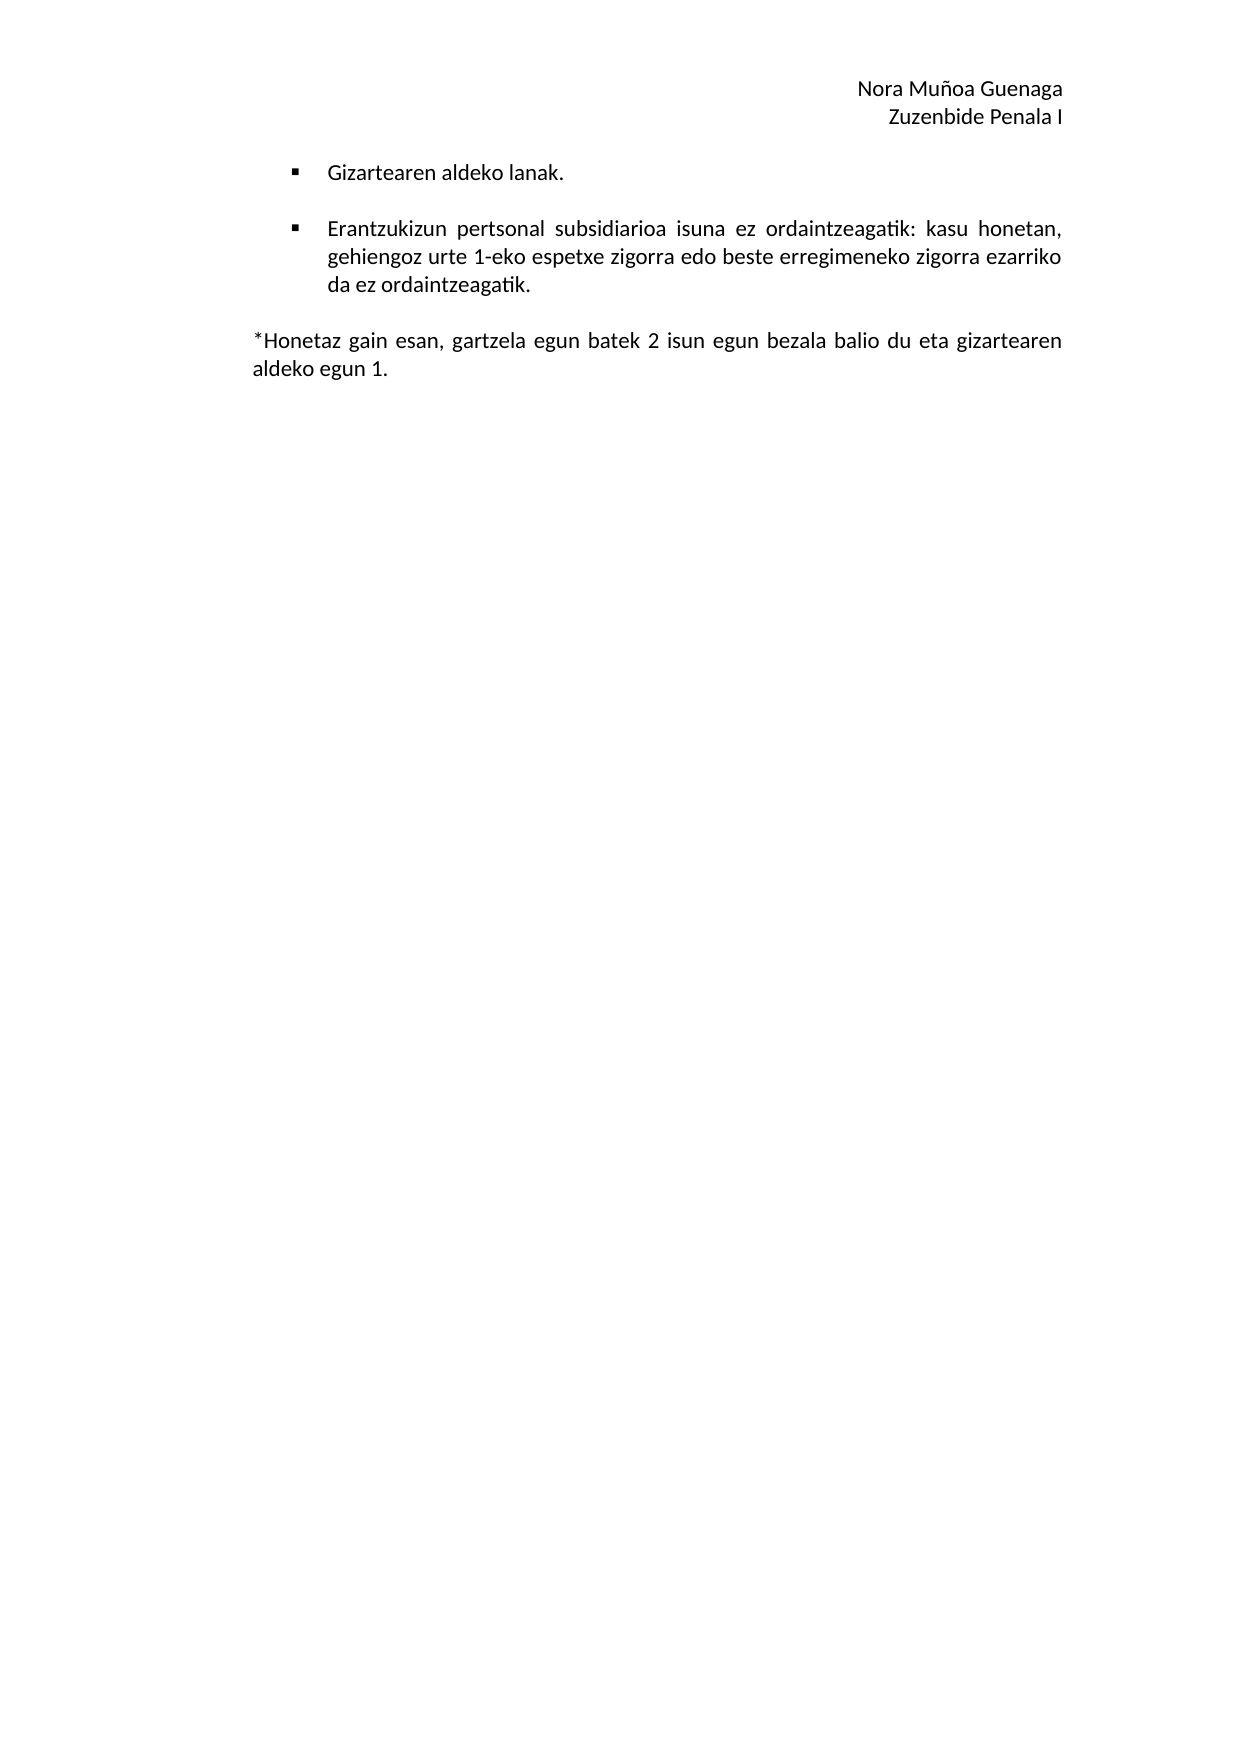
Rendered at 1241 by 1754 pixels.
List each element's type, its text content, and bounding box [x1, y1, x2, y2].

list *Honetaz gain esan, gartzela egun batek 2 isun egun bezala balio du eta gizartearen aldeko egun 1. [252, 326, 1063, 382]
list Erantzukizun pertsonal subsidiarioa isuna ez ordaintzeagatik: kasu honetan, gehiengoz urte 1-eko espetxe zigorra edo beste erregimeneko zigorra ezarriko da ez ordaintzeagatik. [290, 214, 1063, 298]
list Gizartearen aldeko lanak. [290, 158, 1063, 186]
